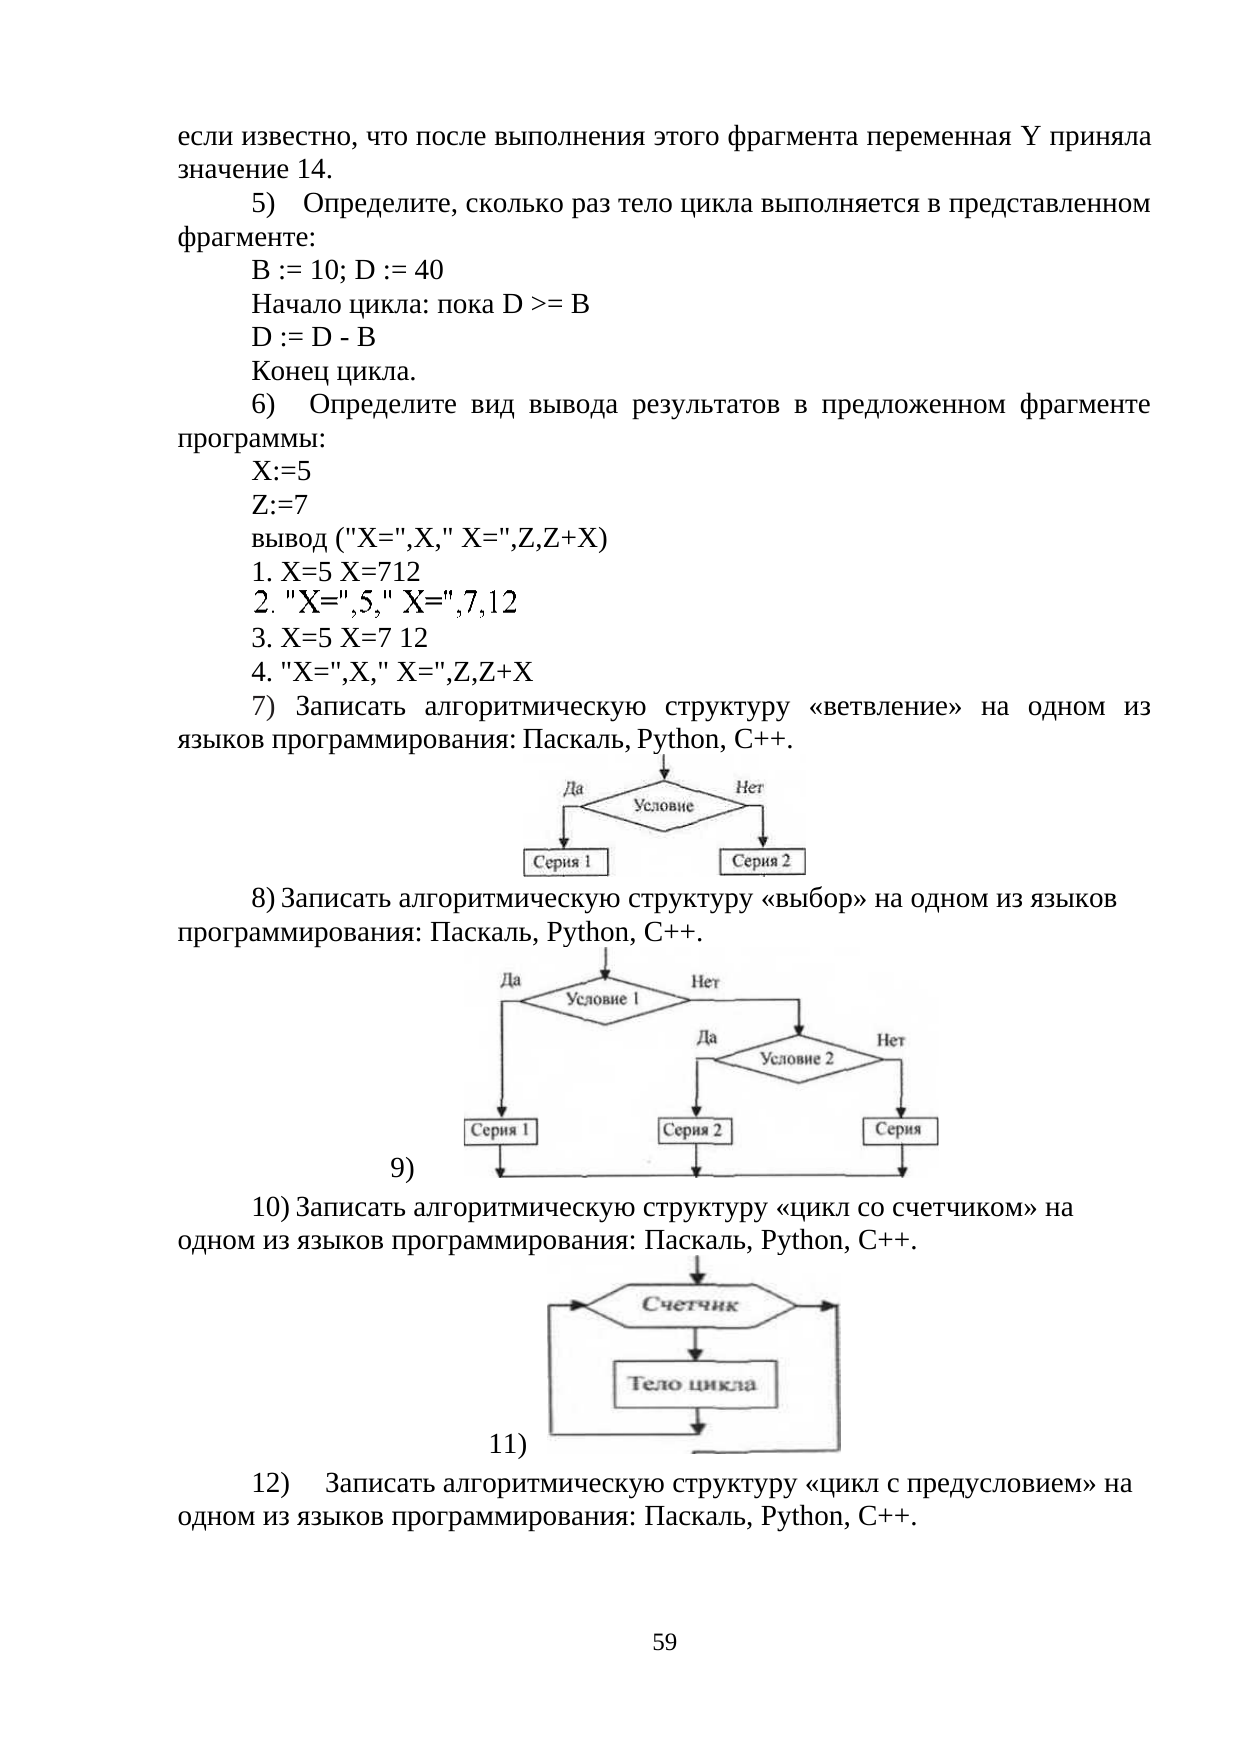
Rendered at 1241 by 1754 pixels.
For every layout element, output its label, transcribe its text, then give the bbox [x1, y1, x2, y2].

list Записать алгоритмическую структуру «цикл с предусловием» на одном из языков программирования: Паскаль, Python, С++. [177, 1465, 1152, 1532]
text X:=5 [177, 453, 1152, 487]
text вывод ("X=",X," X=",Z,Z+X) [177, 521, 1152, 554]
text Определите значение переменной Х перед входом в этот фрагмент, если известно, что после выполнения этого фрагмента переменная Y приняла значение 14. [177, 118, 1152, 185]
text B := 10; D := 40 [177, 252, 1152, 286]
picture [463, 947, 939, 1178]
list Записать алгоритмическую структуру «ветвление» на одном из языков программирования: Паскаль, Python, С++. [177, 688, 1152, 755]
picture [547, 1255, 841, 1454]
text D := D - B [177, 319, 1152, 353]
list Определите, сколько раз тело цикла выполняется в представленном фрагменте: [177, 185, 1152, 252]
list Определите вид вывода результатов в предложенном фрагменте программы: [177, 386, 1152, 453]
text 1. X=5 X=712 [177, 554, 1152, 588]
text 4. "X=",X," X=",Z,Z+X [177, 654, 1152, 688]
picture [251, 587, 520, 621]
text Z:=7 [177, 487, 1152, 521]
text Конец цикла. [177, 353, 1152, 386]
text 3. X=5 X=7 12 [177, 621, 1152, 654]
list Записать алгоритмическую структуру «цикл со счетчиком» на одном из языков программирования: Паскаль, Python, С++. [177, 1189, 1152, 1256]
picture [523, 754, 806, 877]
list Записать алгоритмическую структуру «выбор» на одном из языков программирования: Паскаль, Python, С++. [177, 880, 1152, 947]
text Начало цикла: пока D >= B [177, 286, 1152, 319]
